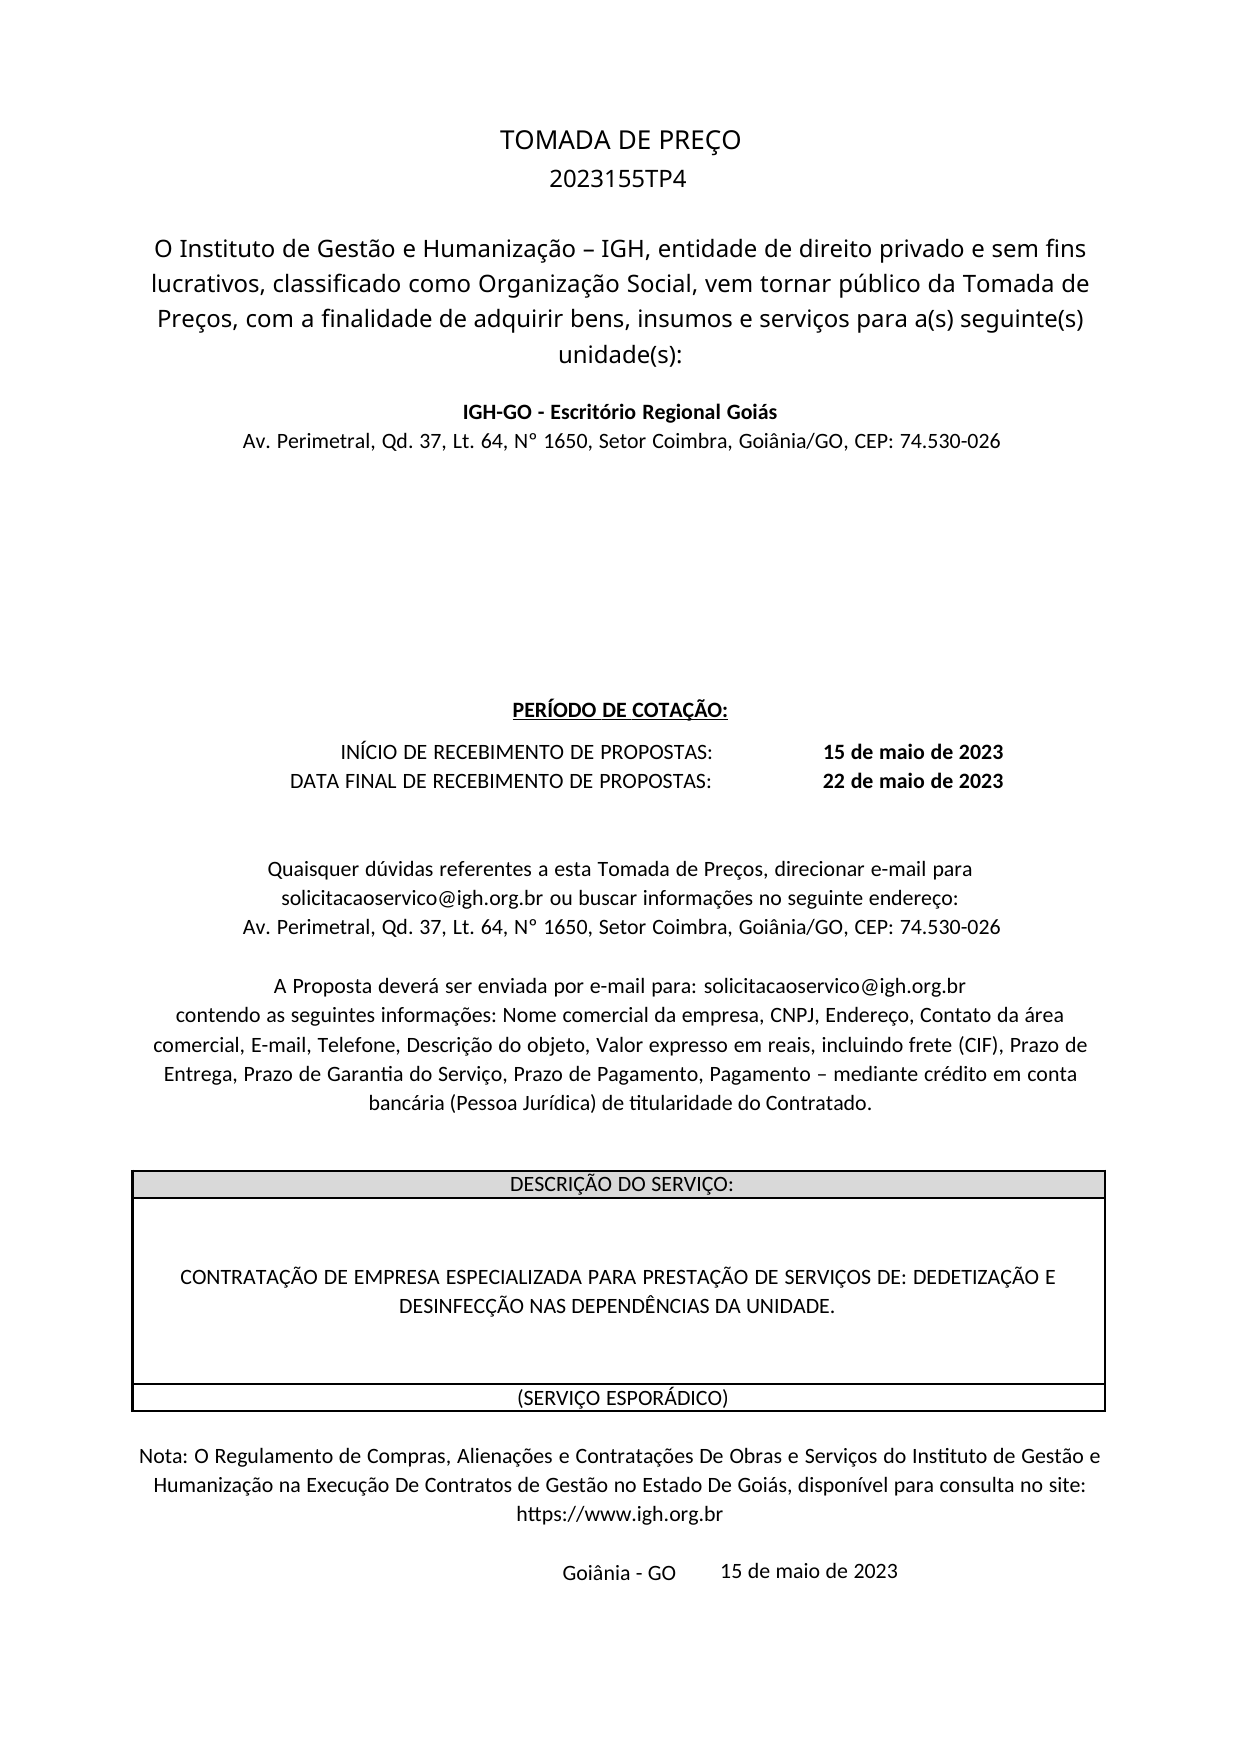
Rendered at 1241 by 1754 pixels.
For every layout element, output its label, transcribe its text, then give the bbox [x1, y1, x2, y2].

text contendo as seguintes informações: Nome comercial da empresa, CNPJ, Endereço, Contato da área comercial, E-mail, Telefone, Descrição do objeto, Valor expresso em reais, incluindo frete (CIF), Prazo de Entrega, Prazo de Garantia do Serviço, Prazo de Pagamento, Pagamento – mediante crédito em conta bancária (Pessoa Jurídica) de titularidade do Contratado. [149, 1002, 1091, 1116]
text DATA FINAL DE RECEBIMENTO DE PROPOSTAS: 22 de maio de 2023 [121, 767, 1003, 794]
text Goiânia - GO 15 de maio de 2023 [562, 1557, 1119, 1585]
text INÍCIO DE RECEBIMENTO DE PROPOSTAS: 15 de maio de 2023 [121, 738, 1003, 765]
table_cell (SERVIÇO ESPORÁDICO) [134, 1385, 1104, 1410]
text Quaisquer dúvidas referentes a esta Tomada de Preços, direcionar e-mail para solicitacaoservico@igh.org.br ou buscar informações no seguinte endereço: [237, 855, 1003, 911]
table_cell CONTRATAÇÃO DE EMPRESA ESPECIALIZADA PARA PRESTAÇÃO DE SERVIÇOS DE: DEDETIZAÇÃO E DESINFECÇÃO NAS DEPENDÊNCIAS DA UNIDADE. [134, 1199, 1104, 1383]
text A Proposta deverá ser enviada por e-mail para: solicitacaoservico@igh.org.br [237, 972, 1003, 999]
text Av. Perimetral, Qd. 37, Lt. 64, Nº 1650, Setor Coimbra, Goiânia/GO, CEP: 74.530-026 [241, 428, 1003, 454]
text 2023155TP4 [233, 162, 1003, 194]
text Av. Perimetral, Qd. 37, Lt. 64, Nº 1650, Setor Coimbra, Goiânia/GO, CEP: 74.530-026 [241, 913, 1003, 940]
subtitle PERÍODO DE COTAÇÃO: [238, 696, 1003, 723]
subtitle IGH-GO - Escritório Regional Goiás [237, 398, 1003, 425]
text O Instituto de Gestão e Humanização – IGH, entidade de direito privado e sem fins lucrativos, classificado como Organização Social, vem tornar público da Tomada de Preços, com a finalidade de adquirir bens, insumos e serviços para a(s) seguinte(s) unidade(s): [148, 232, 1092, 370]
title TOMADA DE PREÇO [238, 121, 1003, 157]
table_header DESCRIÇÃO DO SERVIÇO: [134, 1172, 1104, 1197]
text Nota: O Regulamento de Compras, Alienações e Contratações De Obras e Serviços do Instituto de Gestão e Humanização na Execução De Contratos de Gestão no Estado De Goiás, disponível para consulta no site: https://www.igh.org.br [137, 1442, 1102, 1527]
